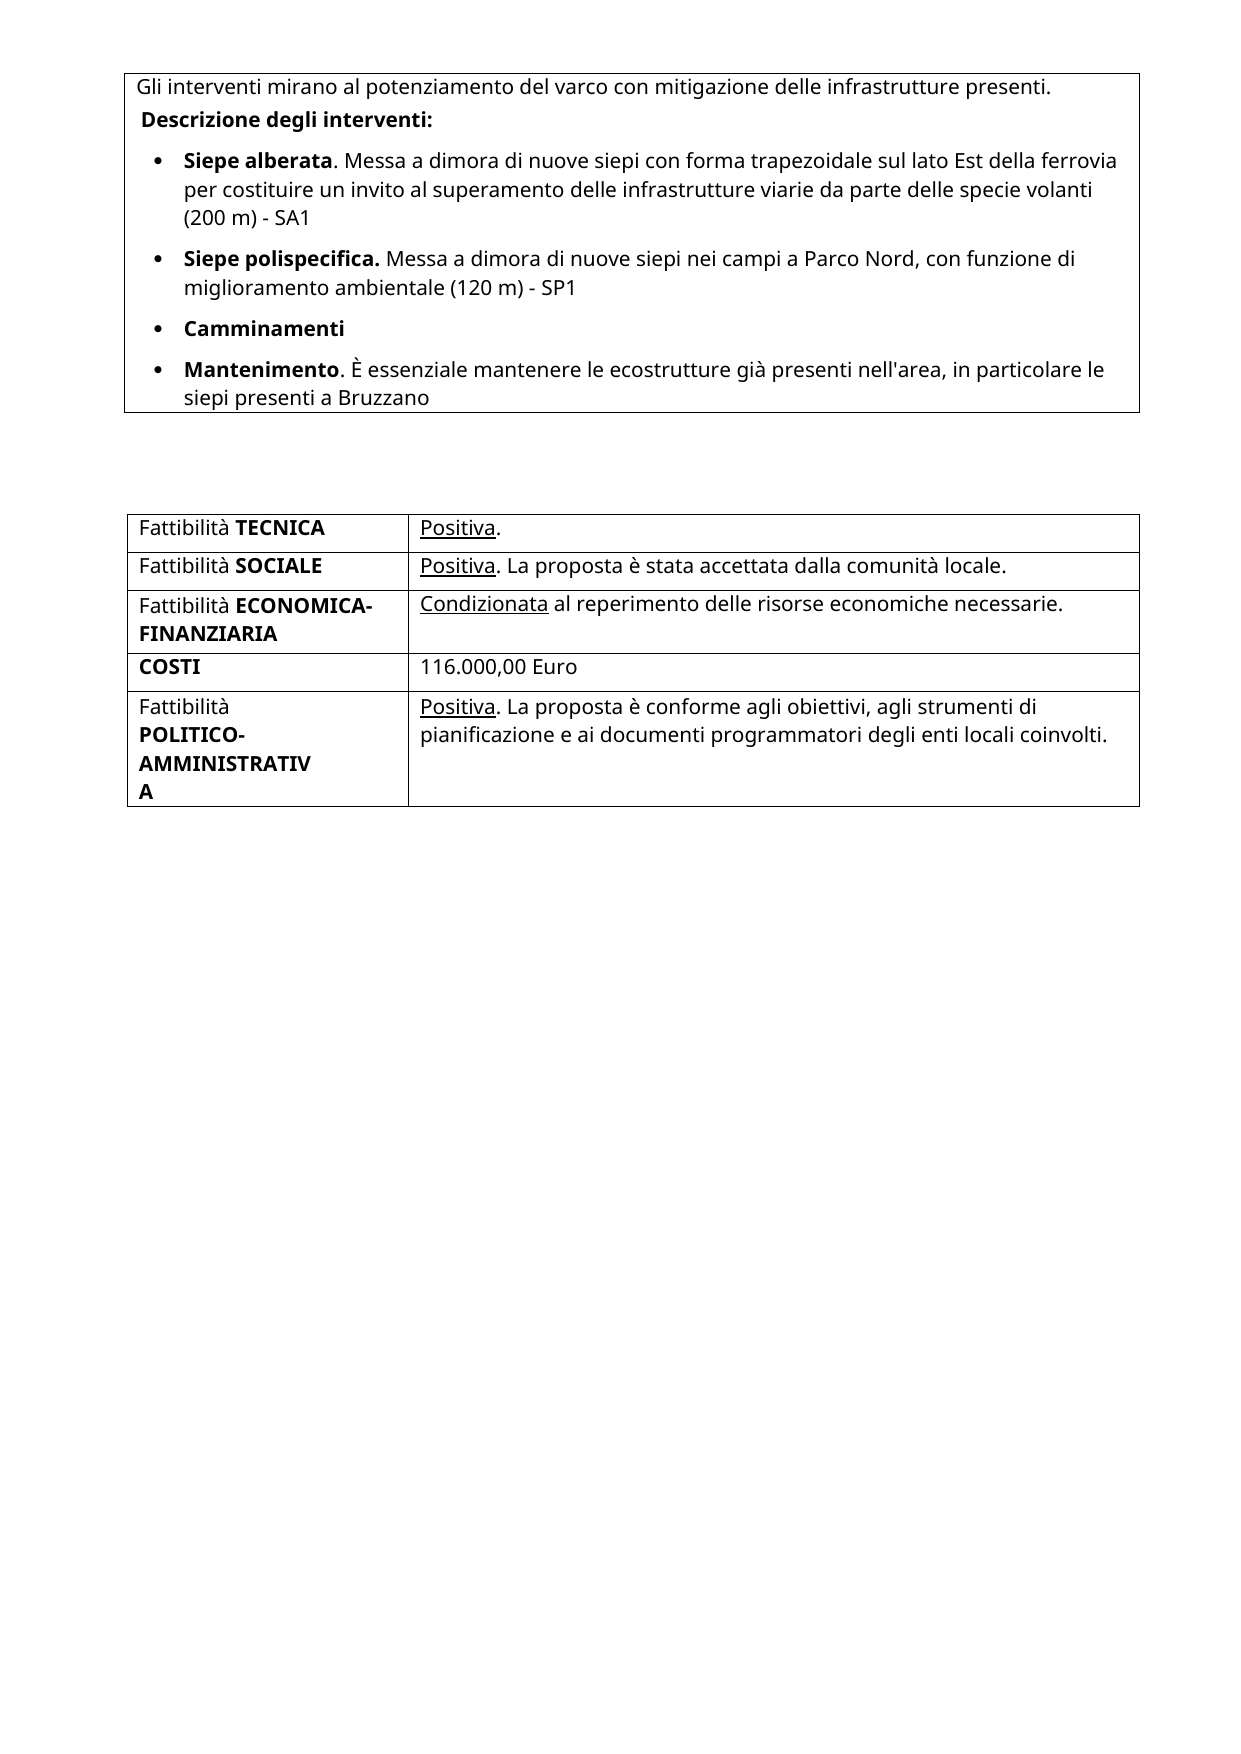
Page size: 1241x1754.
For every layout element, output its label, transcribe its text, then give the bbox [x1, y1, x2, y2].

table_header Positiva. [409, 515, 1139, 552]
table_cell Positiva. La proposta è conforme agli obiettivi, agli strumenti di pianificazione e ai documenti programmatori degli enti locali coinvolti. [409, 692, 1139, 806]
table_cell COSTI [128, 654, 408, 691]
table_cell Condizionata al reperimento delle risorse economiche necessarie. [409, 591, 1139, 653]
table_cell Fattibilità SOCIALE [128, 553, 408, 590]
table_cell Fattibilità POLITICO- AMMINISTRATIVA [128, 692, 408, 806]
table_cell Positiva. La proposta è stata accettata dalla comunità locale. [409, 553, 1139, 590]
table_cell 116.000,00 Euro [409, 654, 1139, 691]
table_cell Gli interventi mirano al potenziamento del varco con mitigazione delle infrastrutture presenti. Descrizione degli interventi: Siepe alberata. Messa a dimora di nuove siepi con forma trapezoidale sul lato Est della ferrovia per costituire un invito al superamento delle infrastrutture viarie da parte delle specie volanti (200 m) - SA1 Siepe polispecifica. Messa a dimora di nuove siepi nei campi a Parco Nord, con funzione di miglioramento ambientale (120 m) - SP1 Camminamenti Mantenimento. È essenziale mantenere le ecostrutture già presenti nell'area, in particolare le siepi presenti a Bruzzano [125, 74, 1139, 412]
table_cell Fattibilità ECONOMICA- FINANZIARIA [128, 591, 408, 653]
table_header Fattibilità TECNICA [128, 515, 408, 552]
